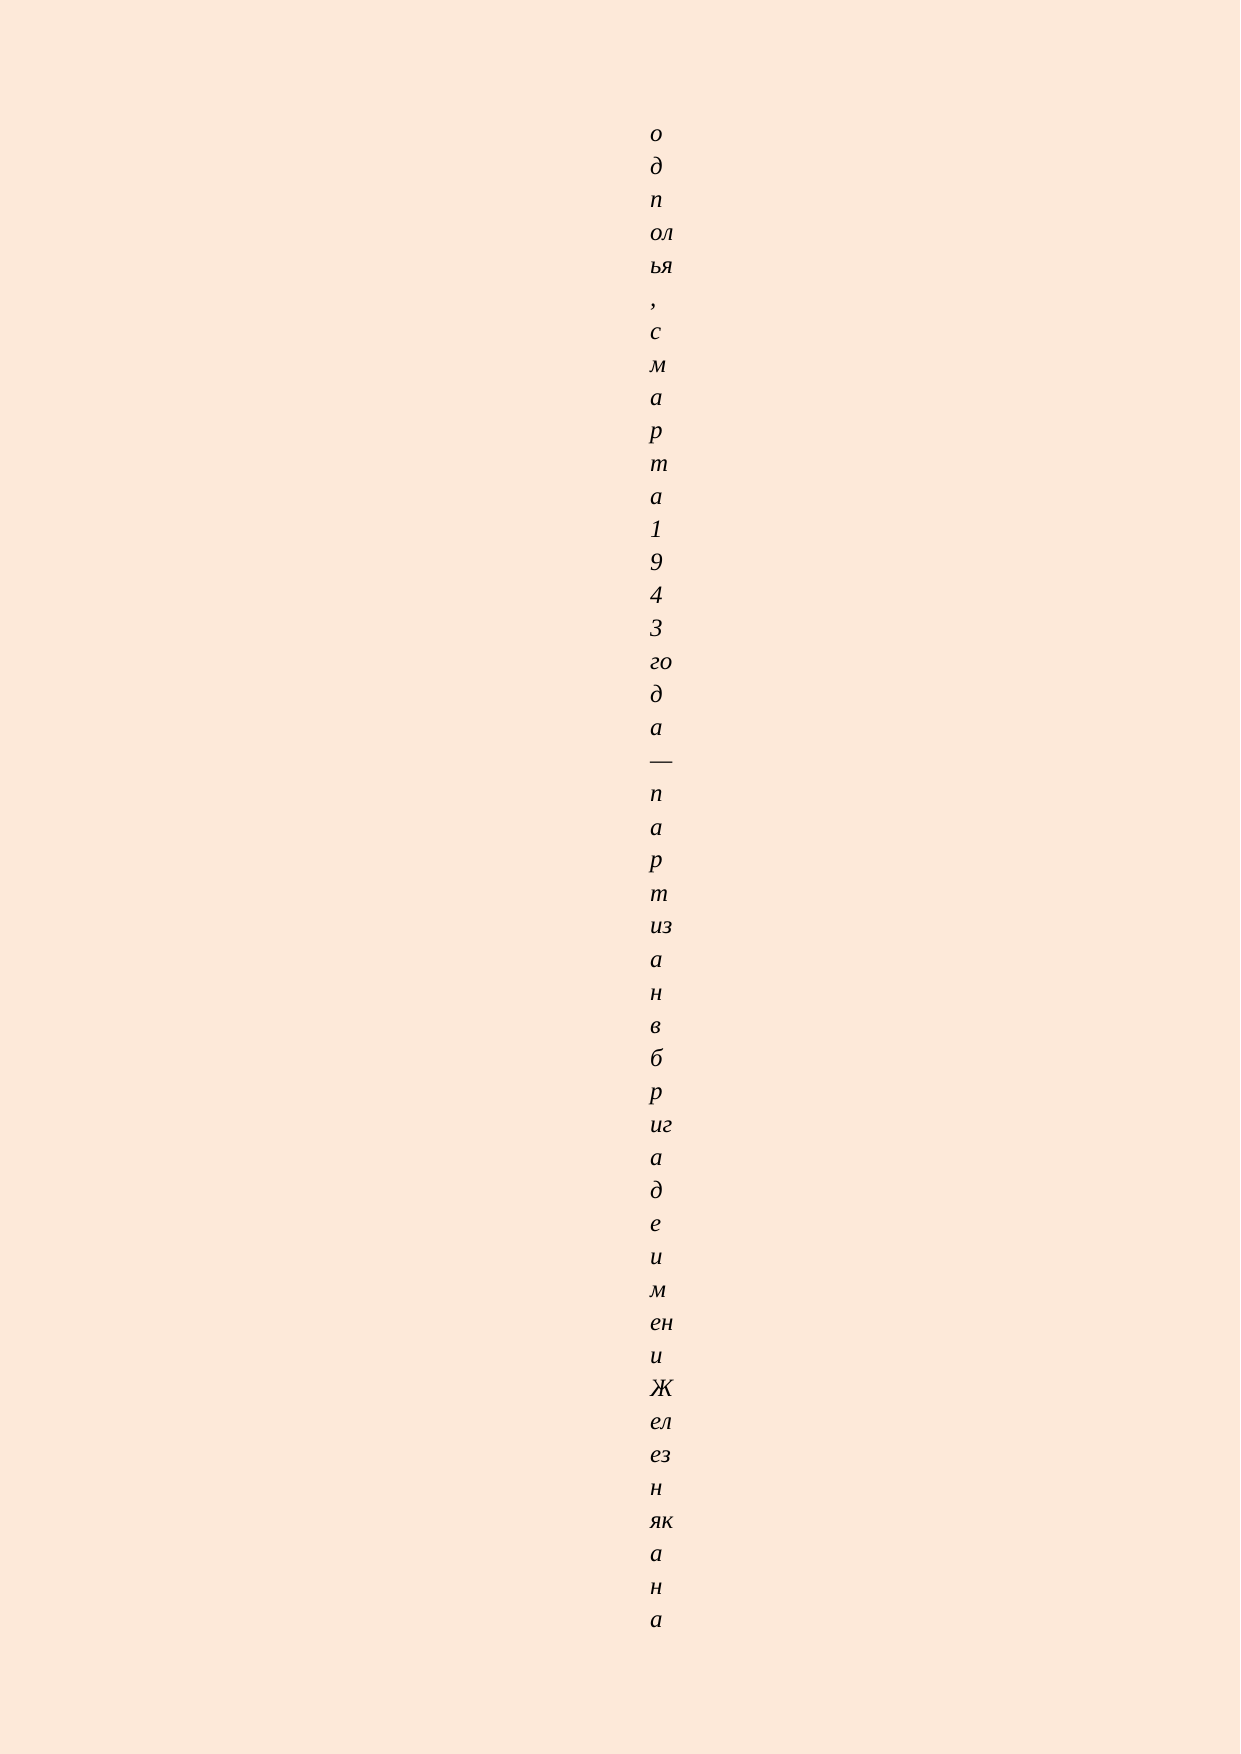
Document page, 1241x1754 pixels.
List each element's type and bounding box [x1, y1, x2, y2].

text [650, 118, 673, 1633]
